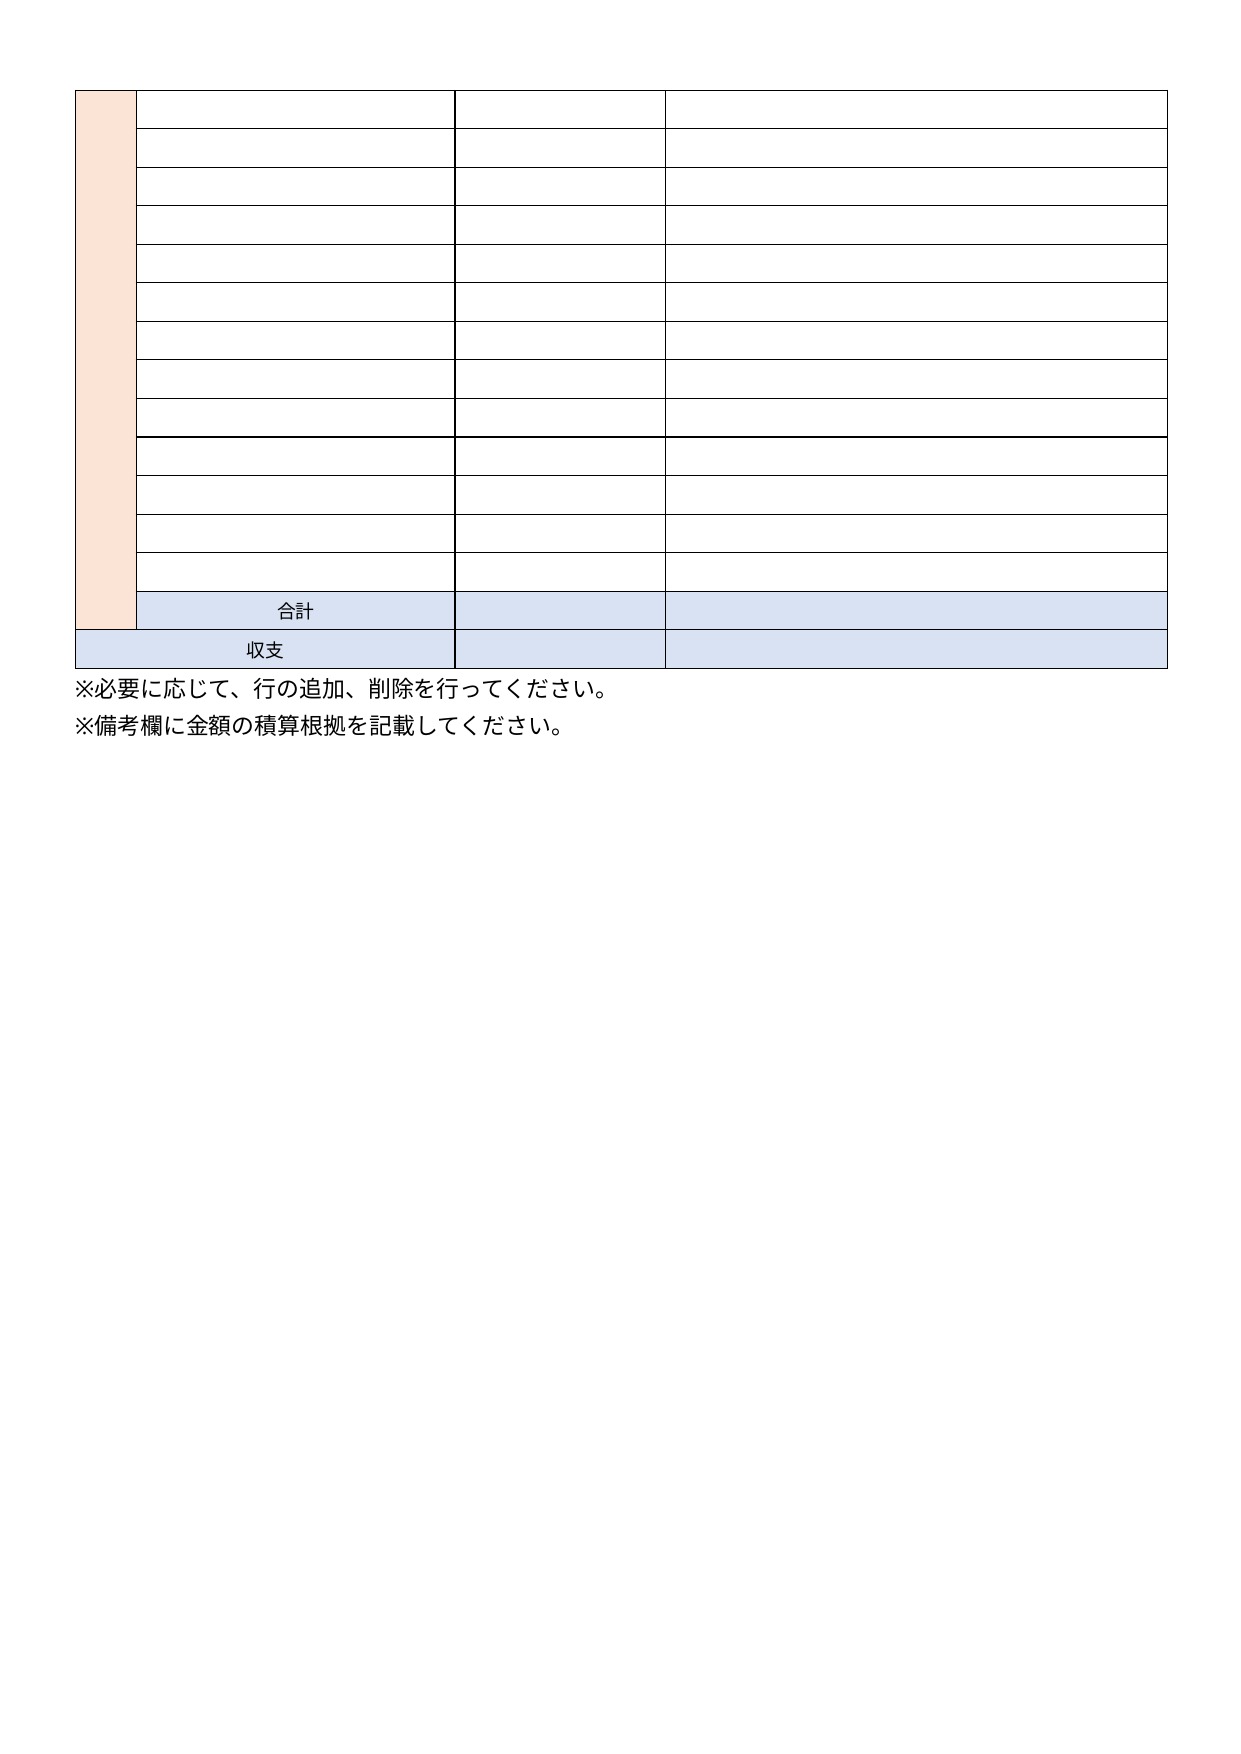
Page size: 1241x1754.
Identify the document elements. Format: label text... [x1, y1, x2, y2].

table_cell [666, 360, 1167, 398]
table_cell [456, 515, 665, 552]
table_cell [666, 399, 1167, 436]
table_cell [137, 360, 454, 398]
table_cell [456, 399, 665, 436]
table_cell [456, 91, 665, 128]
table_cell [137, 206, 454, 244]
table_cell [666, 553, 1167, 591]
table_cell [137, 553, 454, 591]
table_cell [666, 91, 1167, 128]
table_cell [137, 399, 454, 436]
table_cell [456, 360, 665, 398]
table_cell [456, 168, 665, 205]
table_cell [137, 245, 454, 282]
text ※備考欄に金額の積算根拠を記載してください。 [75, 706, 1165, 744]
table_cell [666, 592, 1167, 629]
table_cell [137, 322, 454, 359]
table_cell 合計 [137, 592, 454, 629]
table_cell [137, 168, 454, 205]
table_cell [666, 206, 1167, 244]
table_cell [456, 553, 665, 591]
table_cell [456, 438, 665, 475]
table_cell [456, 592, 665, 629]
table_cell 収支 [76, 630, 454, 668]
table_cell [666, 438, 1167, 475]
text ※必要に応じて、行の追加、削除を行ってください。 [75, 669, 1165, 706]
table_cell [456, 206, 665, 244]
table_cell [666, 476, 1167, 513]
table_cell [666, 515, 1167, 552]
table_cell [137, 91, 454, 128]
table_cell [456, 322, 665, 359]
table_cell [137, 515, 454, 552]
table_cell [456, 630, 665, 668]
table_cell [137, 129, 454, 167]
table_cell [456, 283, 665, 321]
table_cell [456, 129, 665, 167]
table_cell [666, 322, 1167, 359]
table_cell [666, 245, 1167, 282]
table_cell [456, 245, 665, 282]
table_cell [456, 476, 665, 513]
table_cell [137, 283, 454, 321]
table_cell [137, 476, 454, 513]
table_cell [137, 438, 454, 475]
table_cell [666, 129, 1167, 167]
table_cell [666, 283, 1167, 321]
table_cell [666, 168, 1167, 205]
table_cell [666, 630, 1167, 668]
